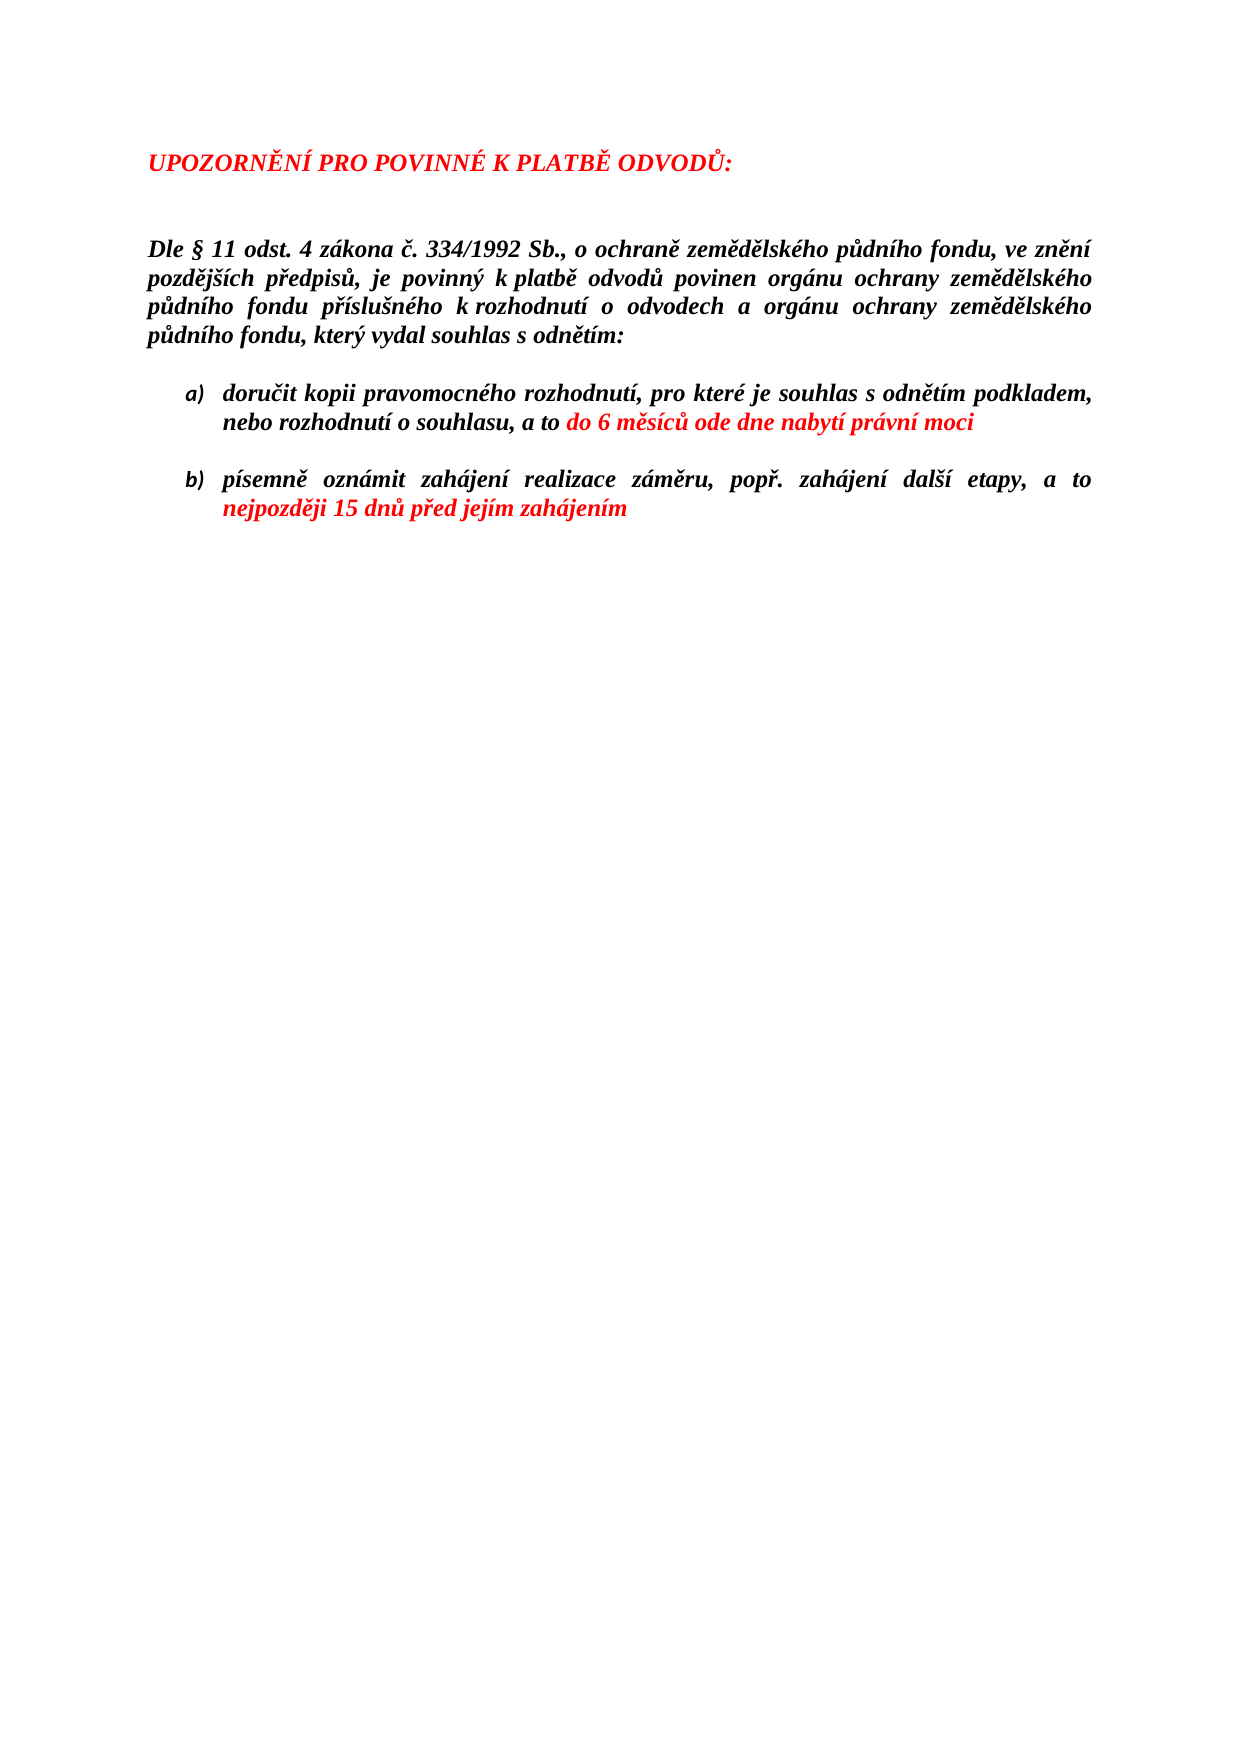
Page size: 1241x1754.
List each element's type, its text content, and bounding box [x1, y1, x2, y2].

list písemně oznámit zahájení realizace záměru, popř. zahájení další etapy, a to nejpozději 15 dnů před jejím zahájením [185, 464, 1093, 522]
list doručit kopii pravomocného rozhodnutí, pro které je souhlas s odnětím podkladem, nebo rozhodnutí o souhlasu, a to do 6 měsíců ode dne nabytí právní moci [185, 378, 1093, 435]
text Dle § 11 odst. 4 zákona č. 334/1992 Sb., o ochraně zemědělského půdního fondu, ve znění pozdějších předpisů, je povinný k platbě odvodů povinen orgánu ochrany zemědělského půdního fondu příslušného k rozhodnutí o odvodech a orgánu ochrany zemědělského půdního fondu, který vydal souhlas s odnětím: [148, 234, 1093, 349]
text Upozornění pro povinné k platbě odvodů: [148, 148, 1093, 176]
